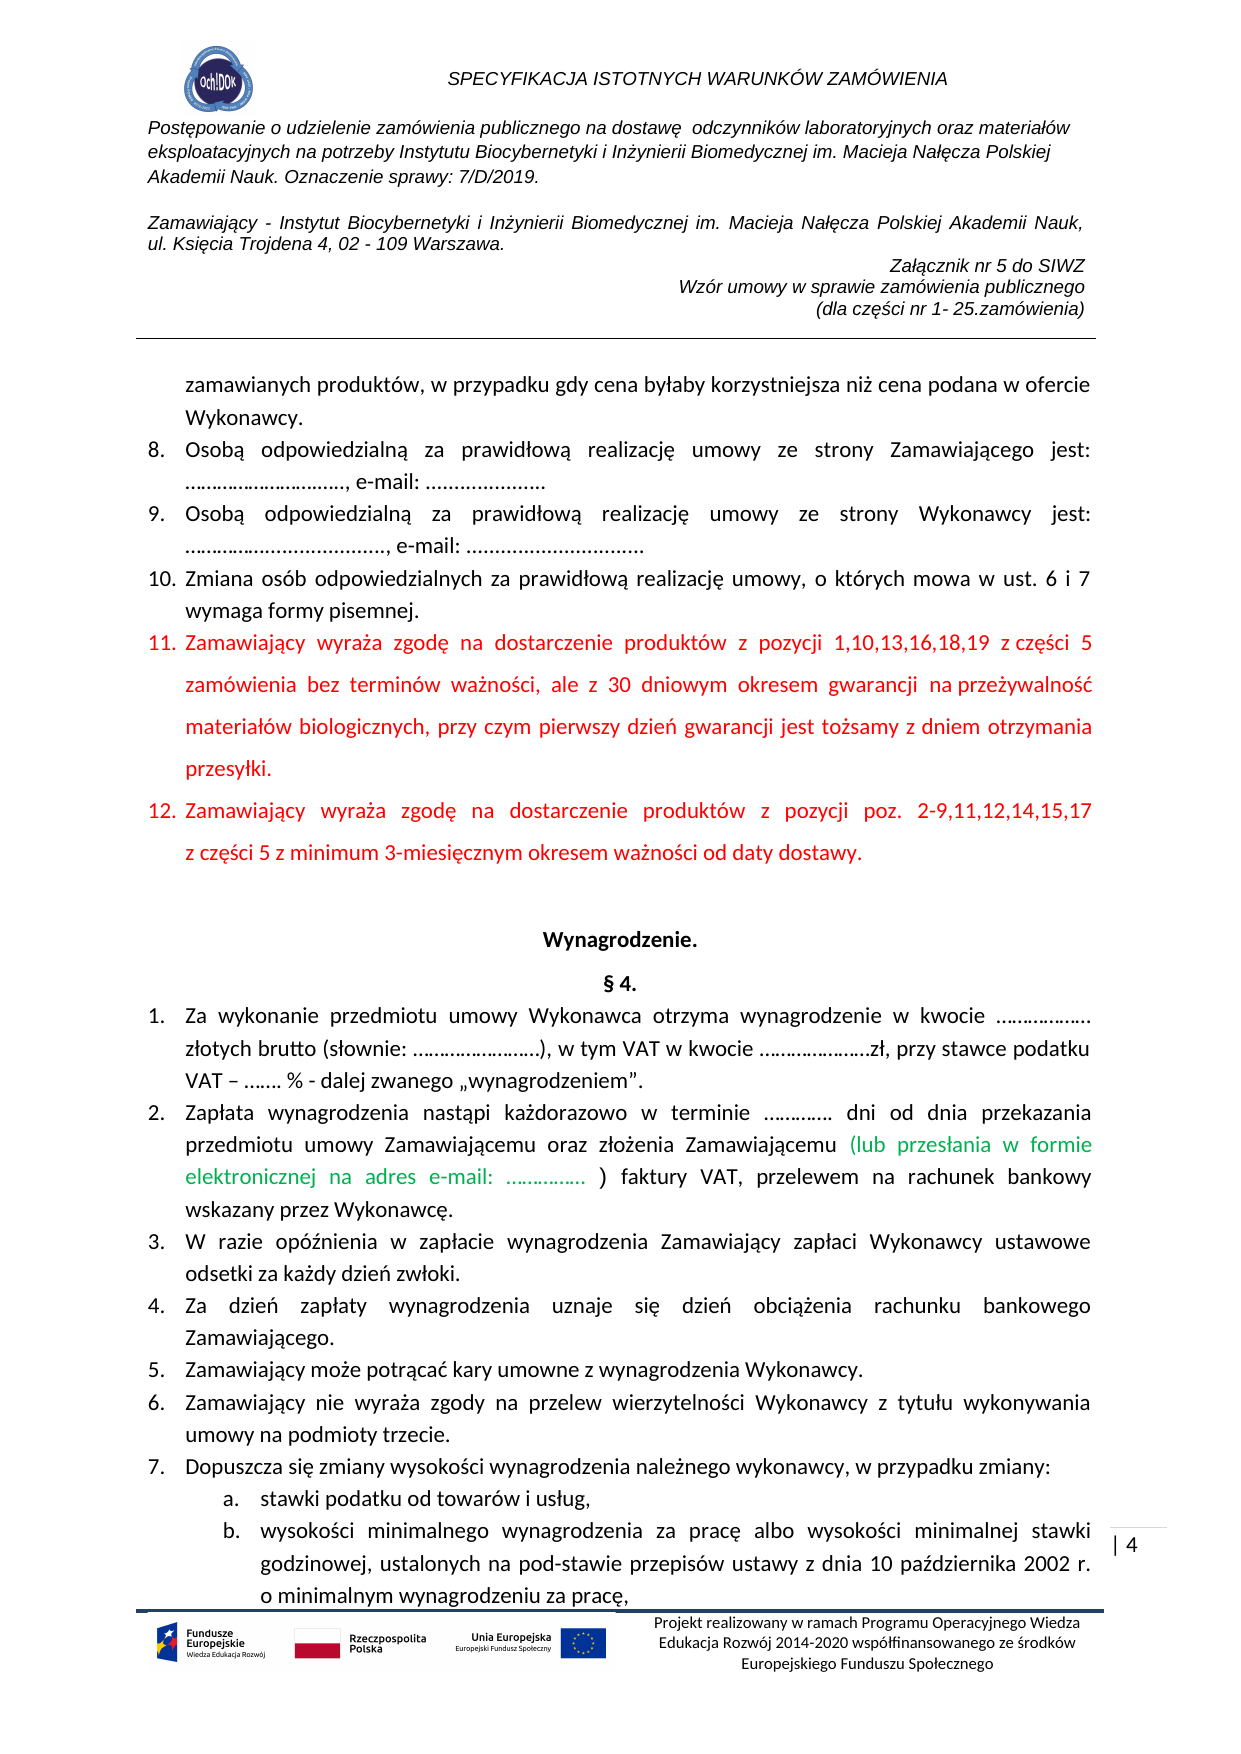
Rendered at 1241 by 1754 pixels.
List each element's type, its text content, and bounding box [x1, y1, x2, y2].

list Zamawiający nie wyraża zgody na przelew wierzytelności Wykonawcy z tytułu wykonywania umowy na podmioty trzecie. [148, 1388, 1092, 1448]
list wysokości minimalnego wynagrodzenia za pracę albo wysokości minimalnej stawki godzinowej, ustalonych na pod-stawie przepisów ustawy z dnia 10 października 2002 r. o minimalnym wynagrodzeniu za pracę, [223, 1517, 1092, 1609]
text § 4. [148, 969, 1092, 997]
list Zapłata wynagrodzenia nastąpi każdorazowo w terminie …………. dni od dnia przekazania przedmiotu umowy Zamawiającemu oraz złożenia Zamawiającemu (lub przesłania w formie elektronicznej na adres e-mail: …………… ) faktury VAT, przelewem na rachunek bankowy wskazany przez Wykonawcę. [148, 1098, 1092, 1223]
list Za wykonanie przedmiotu umowy Wykonawca otrzyma wynagrodzenie w kwocie ……………… złotych brutto (słownie: ……………………), w tym VAT w kwocie …………………zł, przy stawce podatku VAT – ……. % - dalej zwanego „wynagrodzeniem”. [148, 1002, 1092, 1094]
list Dopuszcza się zmiany wysokości wynagrodzenia należnego wykonawcy, w przypadku zmiany: [148, 1452, 1092, 1480]
list stawki podatku od towarów i usług, [223, 1484, 1092, 1512]
list Za dzień zapłaty wynagrodzenia uznaje się dzień obciążenia rachunku bankowego Zamawiającego. [148, 1291, 1092, 1351]
list W razie opóźnienia w zapłacie wynagrodzenia Zamawiający zapłaci Wykonawcy ustawowe odsetki za każdy dzień zwłoki. [148, 1227, 1092, 1287]
list Zamawiający wyraża zgodę na dostarczenie produktów z pozycji 1,10,13,16,18,19 z części 5 zamówienia bez terminów ważności, ale z 30 dniowym okresem gwarancji na przeżywalność materiałów biologicznych, przy czym pierwszy dzień gwarancji jest tożsamy z dniem otrzymania przesyłki. [148, 628, 1092, 782]
picture [147, 1612, 616, 1672]
list Osobą odpowiedzialną za prawidłową realizację umowy ze strony Wykonawcy jest: ……………....................., e-mail: ............................... [148, 499, 1092, 559]
list Zmiana osób odpowiedzialnych za prawidłową realizację umowy, o których mowa w ust. 6 i 7 wymaga formy pisemnej. [148, 564, 1092, 624]
list Zamawiający wyraża zgodę na dostarczenie produktów z pozycji poz. 2-9,11,12,14,15,17 z części 5 z minimum 3-miesięcznym okresem ważności od daty dostawy. [148, 796, 1092, 866]
list Osobą odpowiedzialną za prawidłową realizację umowy ze strony Zamawiającego jest: …………………….….., e-mail: ..................... [148, 435, 1092, 495]
text Wynagrodzenie. [148, 925, 1092, 953]
picture [180, 41, 256, 117]
list Zamawiający może potrącać kary umowne z wynagrodzenia Wykonawcy. [148, 1356, 1092, 1384]
